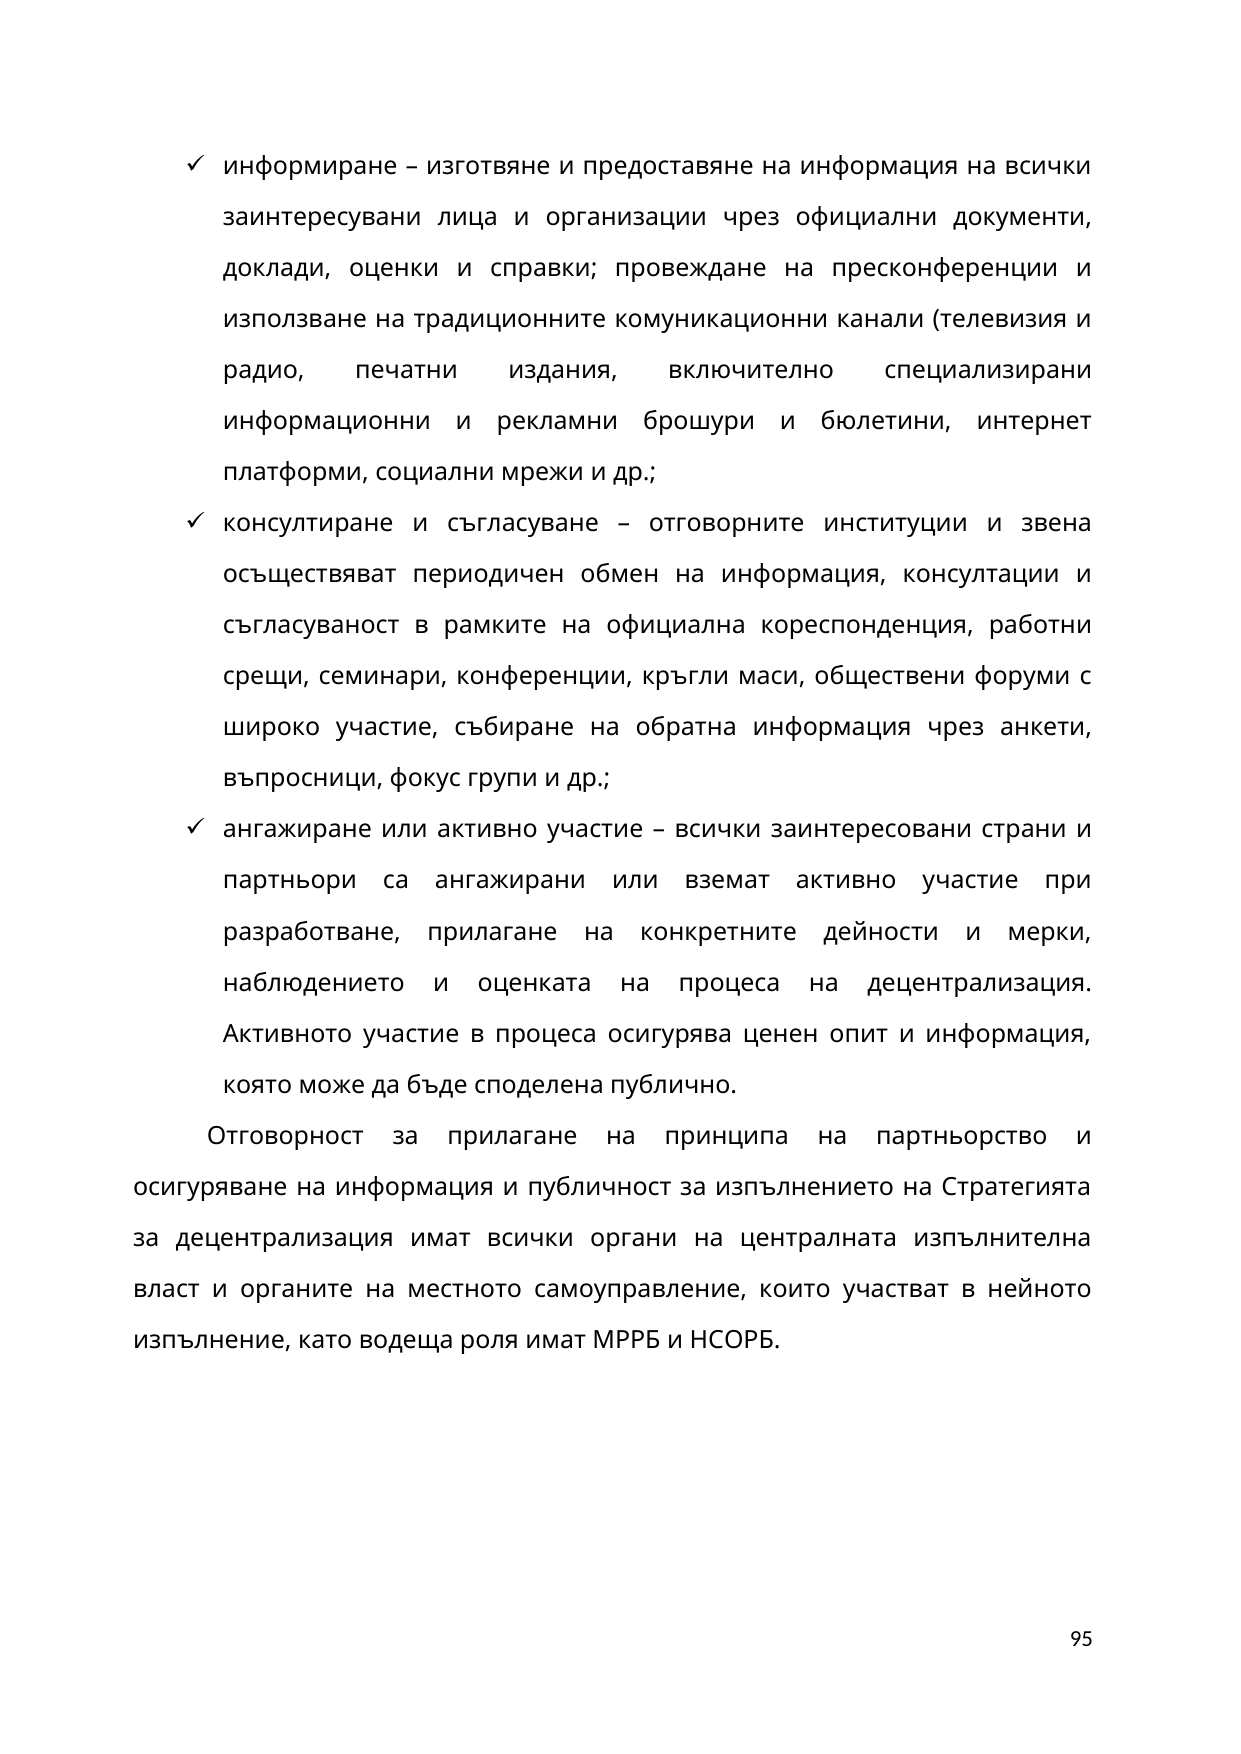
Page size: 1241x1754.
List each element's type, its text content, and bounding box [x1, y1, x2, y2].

list информиране – изготвяне и предоставяне на информация на всички заинтересувани лица и организации чрез официални документи, доклади, оценки и справки; провеждане на пресконференции и използване на традиционните комуникационни канали (телевизия и радио, печатни издания, включително специализирани информационни и рекламни брошури и бюлетини, интернет платформи, социални мрежи и др.; [185, 148, 1093, 488]
list консултиране и съгласуване – отговорните институции и звена осъществяват периодичен обмен на информация, консултации и съгласуваност в рамките на официална кореспонденция, работни срещи, семинари, конференции, кръгли маси, обществени форуми с широко участие, събиране на обратна информация чрез анкети, въпросници, фокус групи и др.; [185, 505, 1093, 794]
list ангажиране или активно участие – всички заинтересовани страни и партньори са ангажирани или вземат активно участие при разработване, прилагане на конкретните дейности и мерки, наблюдението и оценката на процеса на децентрализация. Активното участие в процеса осигурява ценен опит и информация, която може да бъде споделена публично. [185, 811, 1093, 1100]
list Отговорност за прилагане на принципа на партньорство и осигуряване на информация и публичност за изпълнението на Стратегията за децентрализация имат всички органи на централната изпълнителна власт и органите на местното самоуправление, които участват в нейното изпълнение, като водеща роля имат МРРБ и НСОРБ. [133, 1117, 1093, 1356]
